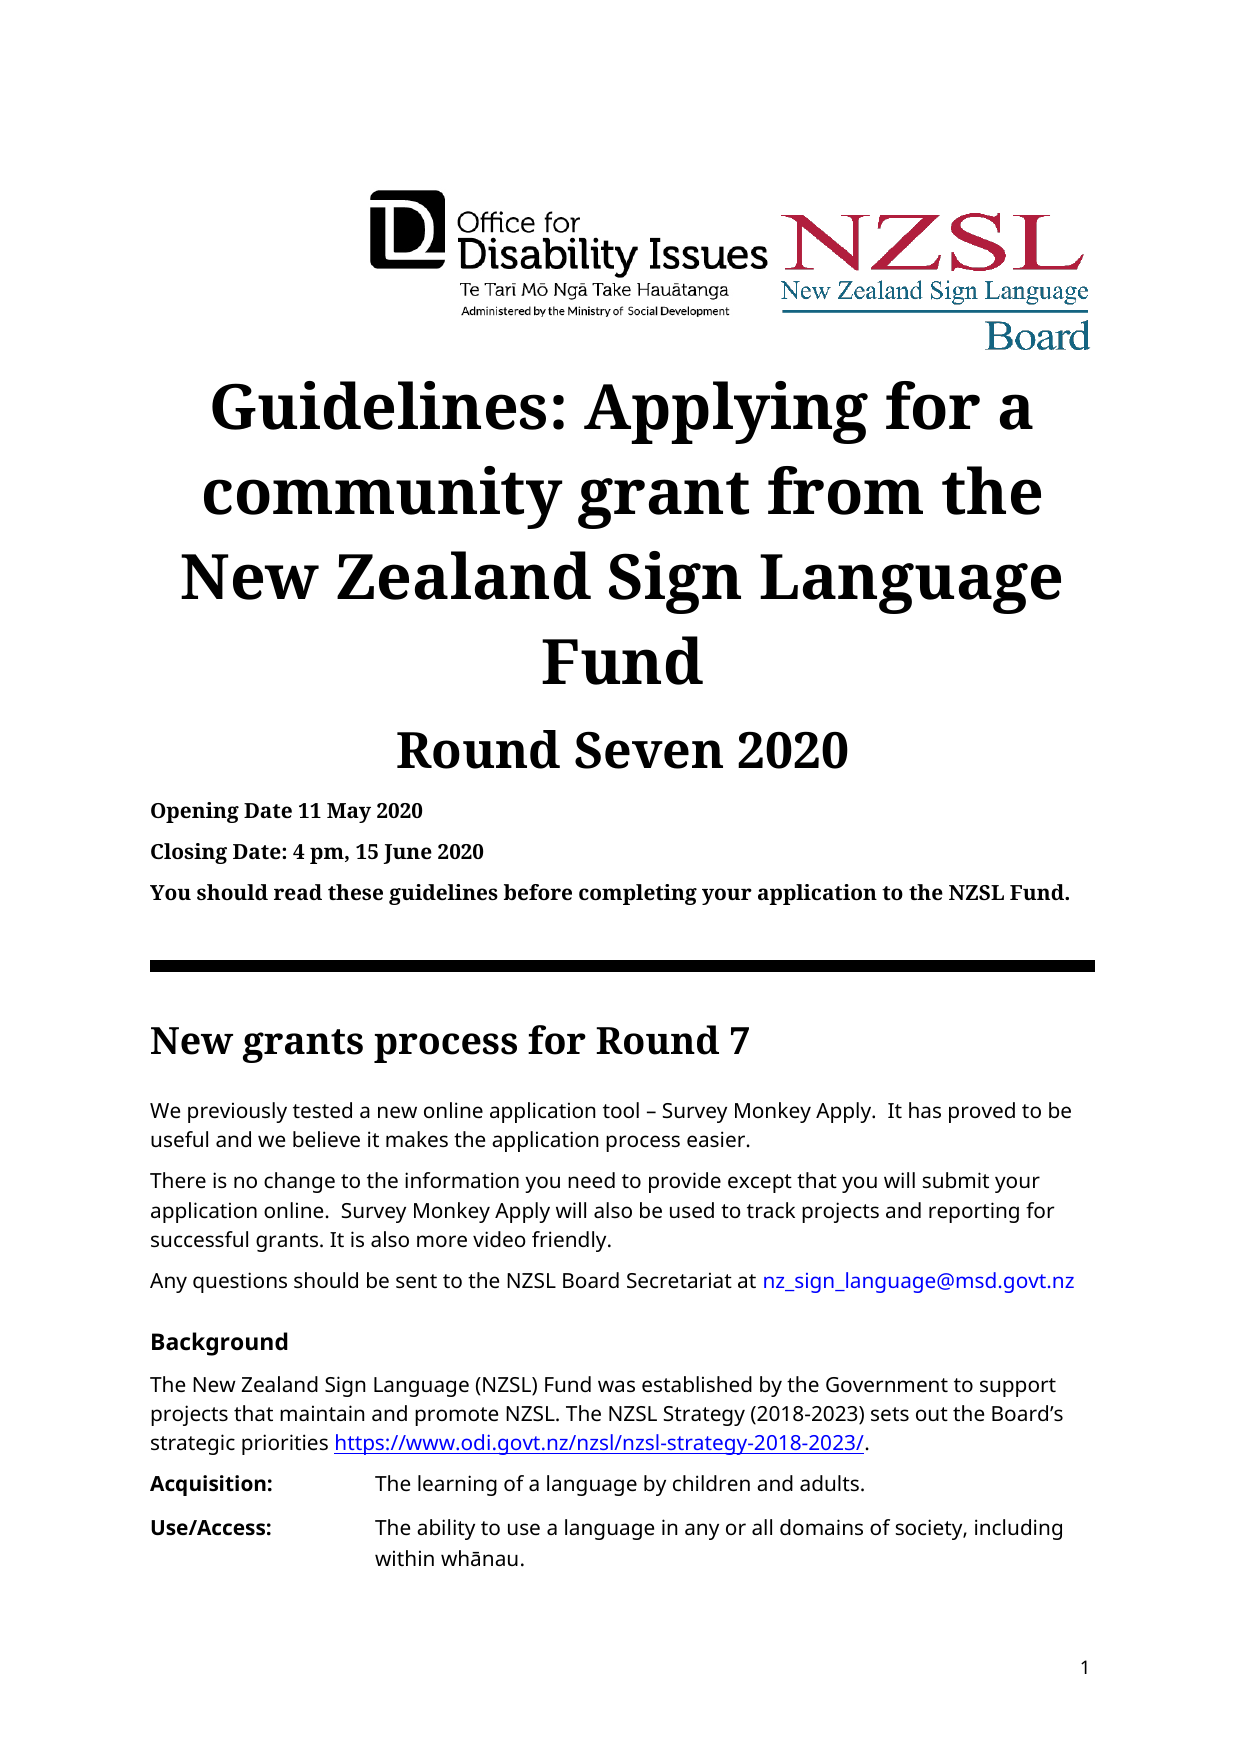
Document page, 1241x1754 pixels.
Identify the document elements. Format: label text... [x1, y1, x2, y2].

text Background [150, 1326, 1090, 1357]
picture [355, 162, 1091, 350]
text Closing Date: 4 pm, 15 June 2020 [150, 837, 1095, 865]
text Acquisition: The learning of a language by children and adults. [150, 1469, 1090, 1498]
text Any questions should be sent to the NZSL Board Secretariat at nz_sign_language@msd.govt.nz [150, 1266, 1090, 1294]
text Guidelines: Applying for a community grant from the New Zealand Sign Language Fund [150, 362, 1095, 703]
text Use/Access: The ability to use a language in any or all domains of society, including within whānau. [150, 1513, 1090, 1573]
text New grants process for Round 7 [150, 1014, 1090, 1065]
text The New Zealand Sign Language (NZSL) Fund was established by the Government to support projects that maintain and promote NZSL. The NZSL Strategy (2018-2023) sets out the Board’s strategic priorities https://www.odi.govt.nz/nzsl/nzsl-strategy-2018-2023/. [150, 1369, 1090, 1457]
text There is no change to the information you need to provide except that you will submit your application online. Survey Monkey Apply will also be used to track projects and reporting for successful grants. It is also more video friendly. [150, 1166, 1090, 1253]
text You should read these guidelines before completing your application to the NZSL Fund. [150, 878, 1095, 906]
text Round Seven 2020 [150, 715, 1095, 783]
text We previously tested a new online application tool – Survey Monkey Apply. It has proved to be useful and we believe it makes the application process easier. [150, 1095, 1090, 1153]
text Opening Date 11 May 2020 [150, 796, 1095, 824]
